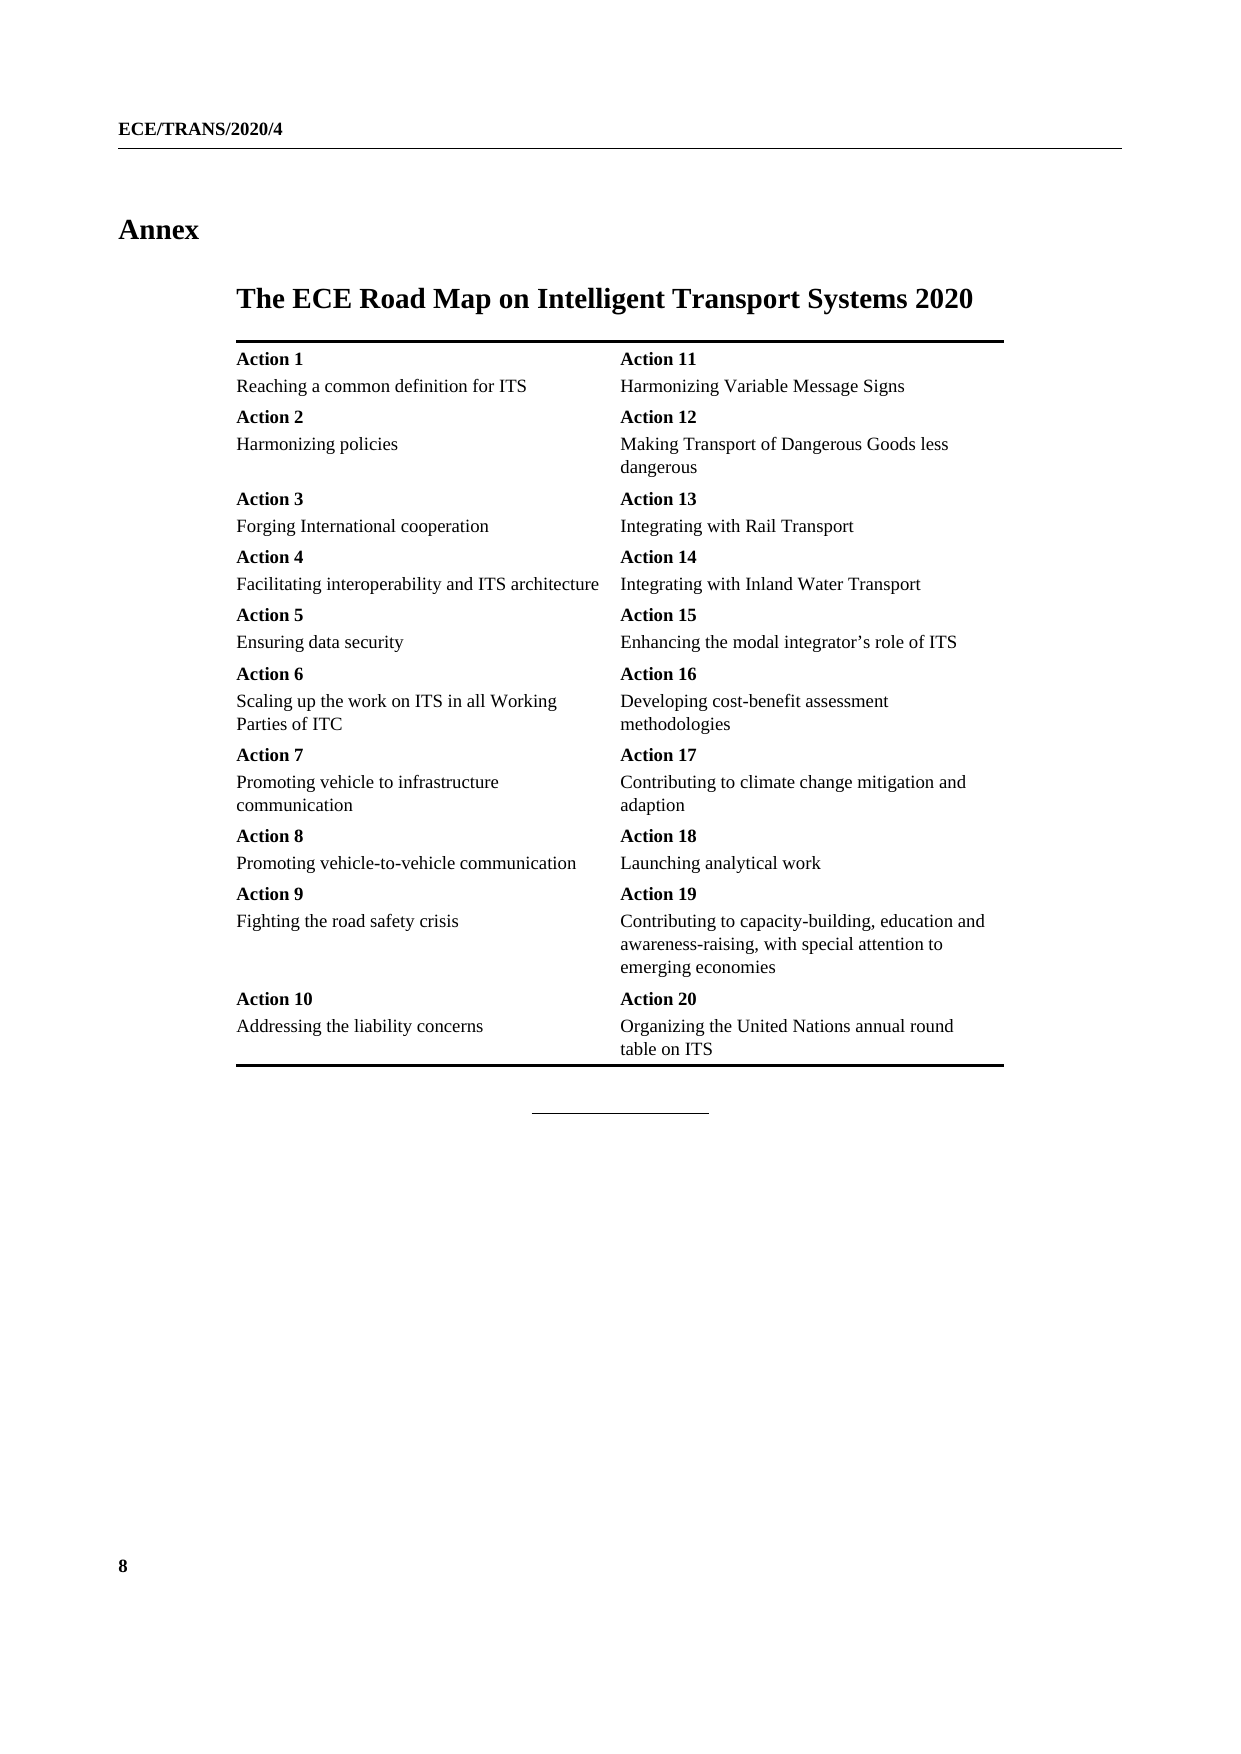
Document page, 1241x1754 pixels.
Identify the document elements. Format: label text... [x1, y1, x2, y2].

table_cell Action 8 Promoting vehicle-to-vehicle communication [236, 820, 620, 878]
table_cell Action 13 Integrating with Rail Transport [620, 483, 1004, 541]
table_cell Action 12 Making Transport of Dangerous Goods less dangerous [620, 401, 1004, 482]
table_cell Action 16 Developing cost-benefit assessment methodologies [620, 658, 1004, 739]
table_header Action 1 Reaching a common definition for ITS [236, 343, 620, 401]
table_cell Action 19 Contributing to capacity-building, education and awareness-raising, with special attention to emerging economies [620, 878, 1004, 982]
table_cell Action 20 Organizing the United Nations annual round table on ITS [620, 983, 1004, 1064]
table_cell Action 14 Integrating with Inland Water Transport [620, 541, 1004, 599]
table_cell Action 15 Enhancing the modal integrator’s role of ITS [620, 599, 1004, 657]
table_cell Action 6 Scaling up the work on ITS in all Working Parties of ITC [236, 658, 620, 739]
text The ECE Road Map on Intelligent Transport Systems 2020 [118, 283, 1004, 315]
table_cell Action 4 Facilitating interoperability and ITS architecture [236, 541, 620, 599]
table_header Action 11 Harmonizing Variable Message Signs [620, 343, 1004, 401]
table_cell Action 7 Promoting vehicle to infrastructure communication [236, 739, 620, 820]
table_cell Action 18 Launching analytical work [620, 820, 1004, 878]
table_cell Action 17 Contributing to climate change mitigation and adaption [620, 739, 1004, 820]
table_cell Action 3 Forging International cooperation [236, 483, 620, 541]
table_cell Action 2 Harmonizing policies [236, 401, 620, 482]
text Annex [118, 215, 1004, 246]
table_cell Action 9 Fighting the road safety crisis [236, 878, 620, 982]
table_cell Action 10 Addressing the liability concerns [236, 983, 620, 1064]
table_cell Action 5 Ensuring data security [236, 599, 620, 657]
